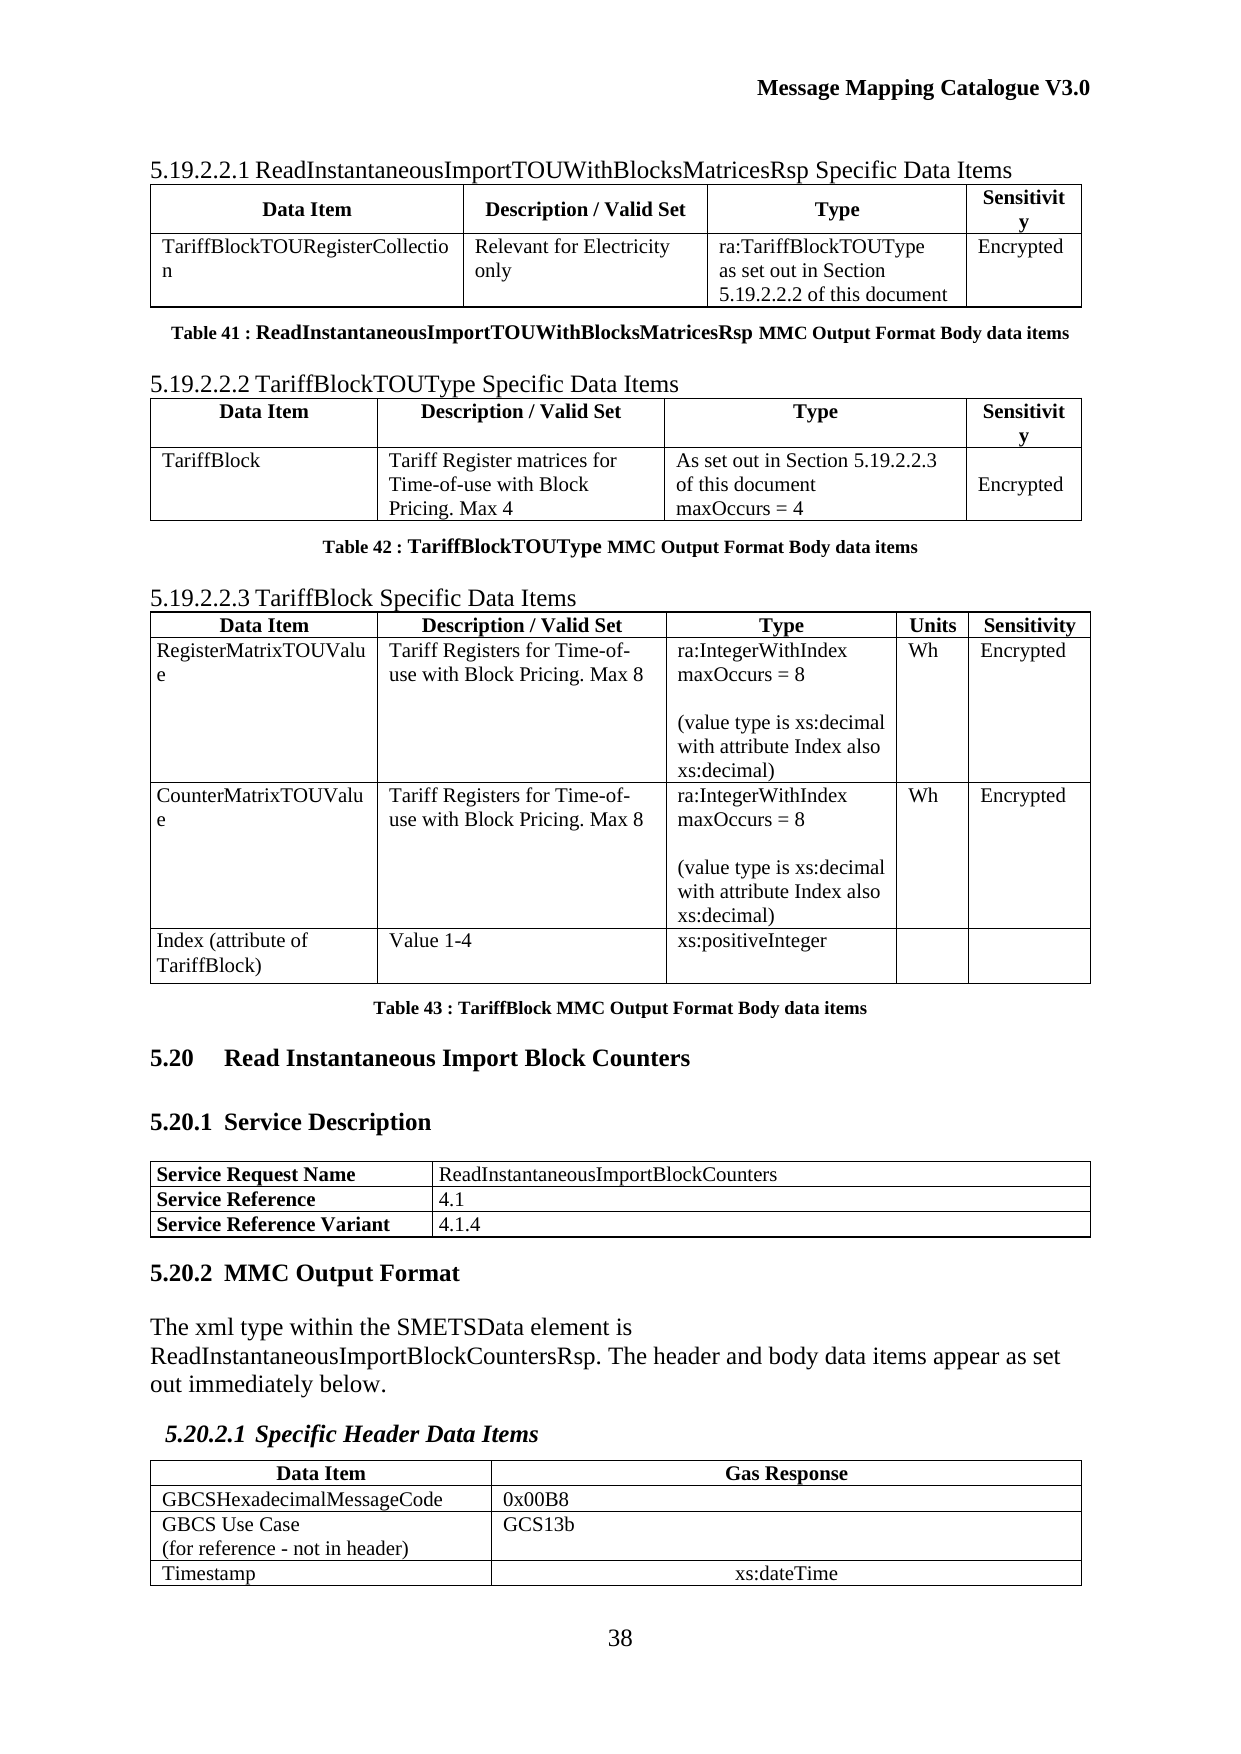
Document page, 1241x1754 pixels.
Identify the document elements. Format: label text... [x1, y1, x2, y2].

table_header Data Item [151, 185, 463, 233]
table_cell ra:TariffBlockTOUType as set out in Section 5.19.2.2.2 of this document [708, 234, 966, 306]
text Table 43 : TariffBlock MMC Output Format Body data items [150, 997, 1090, 1018]
subtitle TariffBlock Specific Data Items [150, 583, 1090, 611]
table_cell Encrypted [969, 638, 1090, 782]
table_header Service Request Name [151, 1162, 432, 1186]
table_cell xs:positiveInteger [667, 929, 896, 983]
table_header Type [708, 185, 966, 233]
table_cell Timestamp [151, 1561, 491, 1585]
table_cell Index (attribute of TariffBlock) [151, 929, 377, 983]
table_header Data Item [151, 399, 377, 447]
table_header ReadInstantaneousImportBlockCounters [433, 1162, 1090, 1186]
text Table 42 : TariffBlockTOUType MMC Output Format Body data items [150, 534, 1090, 558]
table_cell Encrypted [967, 448, 1081, 520]
table_cell 0x00B8 [492, 1486, 1081, 1511]
table_cell Service Reference [151, 1187, 432, 1211]
subtitle Service Description [150, 1107, 1090, 1136]
table_header Description / Valid Set [464, 185, 707, 233]
table_cell Relevant for Electricity only [464, 234, 707, 306]
table_cell Encrypted [967, 234, 1081, 306]
table_cell RegisterMatrixTOUValue [151, 638, 377, 782]
table_cell CounterMatrixTOUValue [151, 783, 377, 927]
table_cell GBCS Use Case (for reference - not in header) [151, 1512, 491, 1560]
table_header Type [665, 399, 966, 447]
subtitle MMC Output Format [150, 1258, 1090, 1287]
table_header Units [897, 613, 968, 637]
table_cell ra:IntegerWithIndex maxOccurs = 8 (value type is xs:decimal with attribute Index also xs:decimal) [667, 783, 896, 927]
table_header Type [667, 613, 896, 637]
table_header Sensitivity [967, 185, 1081, 233]
table_header Gas Response [492, 1461, 1081, 1485]
table_header Sensitivity [967, 399, 1081, 447]
table_header Data Item [151, 1461, 491, 1485]
table_cell GBCSHexadecimalMessageCode [151, 1486, 491, 1511]
table_cell xs:dateTime [492, 1561, 1081, 1585]
subtitle TariffBlockTOUType Specific Data Items [150, 369, 1090, 398]
table_cell As set out in Section 5.19.2.2.3 of this document maxOccurs = 4 [665, 448, 966, 520]
text The xml type within the SMETSData element is ReadInstantaneousImportBlockCountersRsp. The header and body data items appear as set out immediately below. [150, 1312, 1090, 1398]
table_cell Tariff Register matrices for Time-of-use with Block Pricing. Max 4 [378, 448, 664, 520]
table_header Description / Valid Set [378, 613, 666, 637]
subtitle Specific Header Data Items [165, 1419, 1090, 1448]
table_cell [969, 929, 1090, 983]
table_header Sensitivity [969, 613, 1090, 637]
table_cell TariffBlockTOURegisterCollection [151, 234, 463, 306]
table_cell [897, 929, 968, 983]
subtitle ReadInstantaneousImportTOUWithBlocksMatricesRsp Specific Data Items [150, 155, 1090, 184]
table_cell Service Reference Variant [151, 1212, 432, 1236]
table_cell TariffBlock [151, 448, 377, 520]
table_cell Tariff Registers for Time-of-use with Block Pricing. Max 8 [378, 783, 666, 927]
table_cell GCS13b [492, 1512, 1081, 1560]
table_header Data Item [151, 613, 377, 637]
table_cell 4.1.4 [433, 1212, 1090, 1236]
table_cell Value 1-4 [378, 929, 666, 983]
table_cell 4.1 [433, 1187, 1090, 1211]
table_cell Encrypted [969, 783, 1090, 927]
table_cell Wh [897, 638, 968, 782]
table_cell Wh [897, 783, 968, 927]
table_cell ra:IntegerWithIndex maxOccurs = 8 (value type is xs:decimal with attribute Index also xs:decimal) [667, 638, 896, 782]
table_header Description / Valid Set [378, 399, 664, 447]
subtitle Read Instantaneous Import Block Counters [150, 1043, 1090, 1072]
table_cell Tariff Registers for Time-of-use with Block Pricing. Max 8 [378, 638, 666, 782]
text Table 41 : ReadInstantaneousImportTOUWithBlocksMatricesRsp MMC Output Format Body data items [150, 320, 1090, 344]
